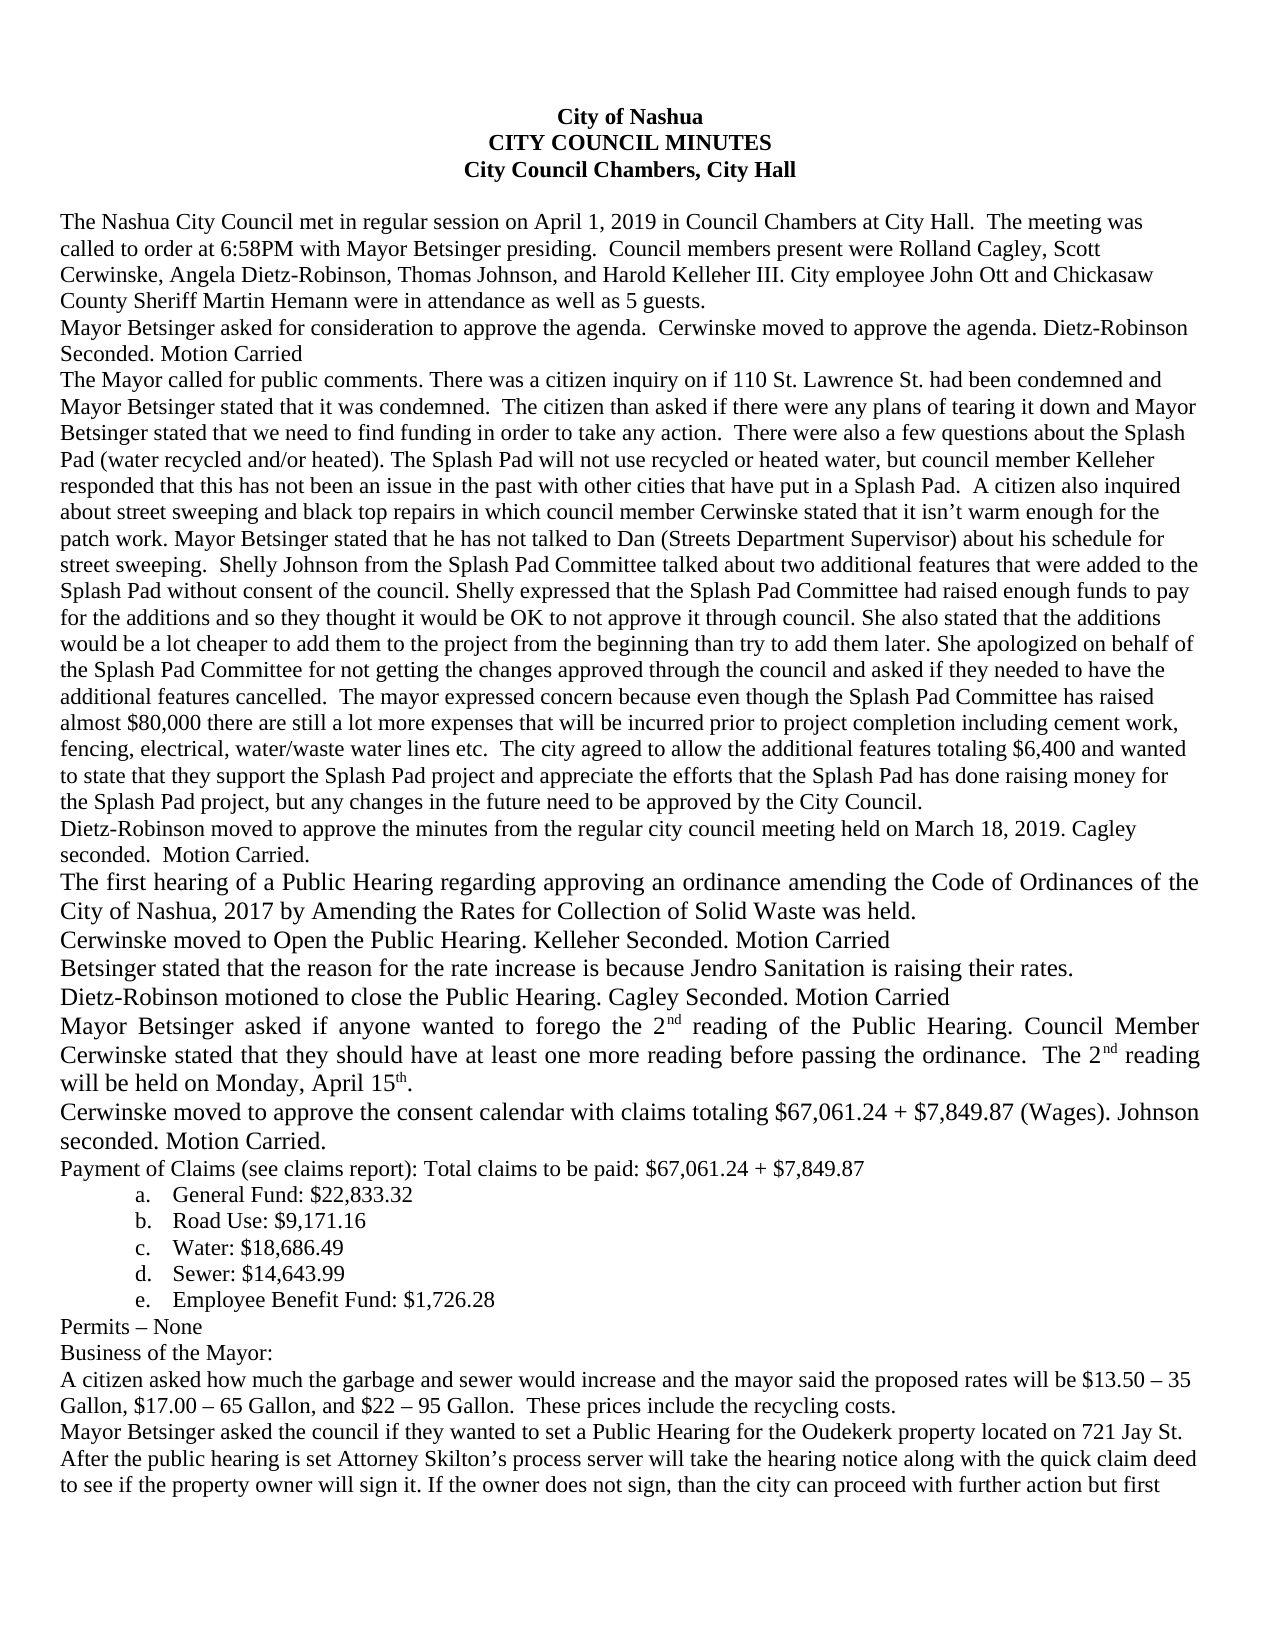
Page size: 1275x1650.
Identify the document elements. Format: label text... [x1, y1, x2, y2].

text City Council Chambers, City Hall [60, 156, 1200, 182]
text Betsinger stated that the reason for the rate increase is because Jendro Sanitation is raising their rates. [60, 953, 1200, 982]
text Cerwinske moved to Open the Public Hearing. Kelleher Seconded. Motion Carried [60, 925, 1200, 953]
text Payment of Claims (see claims report): Total claims to be paid: $67,061.24 + $7,849.87 [60, 1155, 1200, 1181]
list Business of the Mayor: [60, 1339, 1200, 1366]
list General Fund: $22,833.32 [135, 1181, 1200, 1207]
text The Nashua City Council met in regular session on April 1, 2019 in Council Chambers at City Hall. The meeting was called to order at 6:58PM with Mayor Betsinger presiding. Council members present were Rolland Cagley, Scott Cerwinske, Angela Dietz-Robinson, Thomas Johnson, and Harold Kelleher III. City employee John Ott and Chickasaw County Sheriff Martin Hemann were in attendance as well as 5 guests. [60, 208, 1200, 314]
list Sewer: $14,643.99 [135, 1260, 1200, 1287]
text Cerwinske moved to approve the consent calendar with claims totaling $67,061.24 + $7,849.87 (Wages). Johnson seconded. Motion Carried. [60, 1097, 1200, 1155]
list Water: $18,686.49 [135, 1234, 1200, 1260]
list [60, 1418, 1200, 1497]
text Mayor Betsinger asked for consideration to approve the agenda. Cerwinske moved to approve the agenda. Dietz-Robinson Seconded. Motion Carried [60, 314, 1200, 367]
text Mayor Betsinger asked if anyone wanted to forego the 2nd reading of the Public Hearing. Council Member Cerwinske stated that they should have at least one more reading before passing the ordinance. The 2nd reading will be held on Monday, April 15th. [60, 1011, 1200, 1097]
text The first hearing of a Public Hearing regarding approving an ordinance amending the Code of Ordinances of the City of Nashua, 2017 by Amending the Rates for Collection of Solid Waste was held. [60, 867, 1200, 925]
list Road Use: $9,171.16 [135, 1207, 1200, 1234]
text City of Nashua [60, 103, 1200, 129]
text CITY COUNCIL MINUTES [60, 129, 1200, 156]
text Dietz-Robinson moved to approve the minutes from the regular city council meeting held on March 18, 2019. Cagley seconded. Motion Carried. [60, 814, 1200, 867]
text Dietz-Robinson motioned to close the Public Hearing. Cagley Seconded. Motion Carried [60, 982, 1200, 1011]
list Permits – None [60, 1313, 1200, 1339]
text The Mayor called for public comments. There was a citizen inquiry on if 110 St. Lawrence St. had been condemned and Mayor Betsinger stated that it was condemned. The citizen than asked if there were any plans of tearing it down and Mayor Betsinger stated that we need to find funding in order to take any action. There were also a few questions about the Splash Pad (water recycled and/or heated). The Splash Pad will not use recycled or heated water, but council member Kelleher responded that this has not been an issue in the past with other cities that have put in a Splash Pad. A citizen also inquired about street sweeping and black top repairs in which council member Cerwinske stated that it isn’t warm enough for the patch work. Mayor Betsinger stated that he has not talked to Dan (Streets Department Supervisor) about his schedule for street sweeping. Shelly Johnson from the Splash Pad Committee talked about two additional features that were added to the Splash Pad without consent of the council. Shelly expressed that the Splash Pad Committee had raised enough funds to pay for the additions and so they thought it would be OK to not approve it through council. She also stated that the additions would be a lot cheaper to add them to the project from the beginning than try to add them later. She apologized on behalf of the Splash Pad Committee for not getting the changes approved through the council and asked if they needed to have the additional features cancelled. The mayor expressed concern because even though the Splash Pad Committee has raised almost $80,000 there are still a lot more expenses that will be incurred prior to project completion including cement work, fencing, electrical, water/waste water lines etc. The city agreed to allow the additional features totaling $6,400 and wanted to state that they support the Splash Pad project and appreciate the efforts that the Splash Pad has done raising money for the Splash Pad project, but any changes in the future need to be approved by the City Council. [60, 367, 1200, 814]
list Employee Benefit Fund: $1,726.28 [135, 1287, 1200, 1313]
list A citizen asked how much the garbage and sewer would increase and the mayor said the proposed rates will be $13.50 – 35 Gallon, $17.00 – 65 Gallon, and $22 – 95 Gallon. These prices include the recycling costs. [60, 1366, 1200, 1418]
